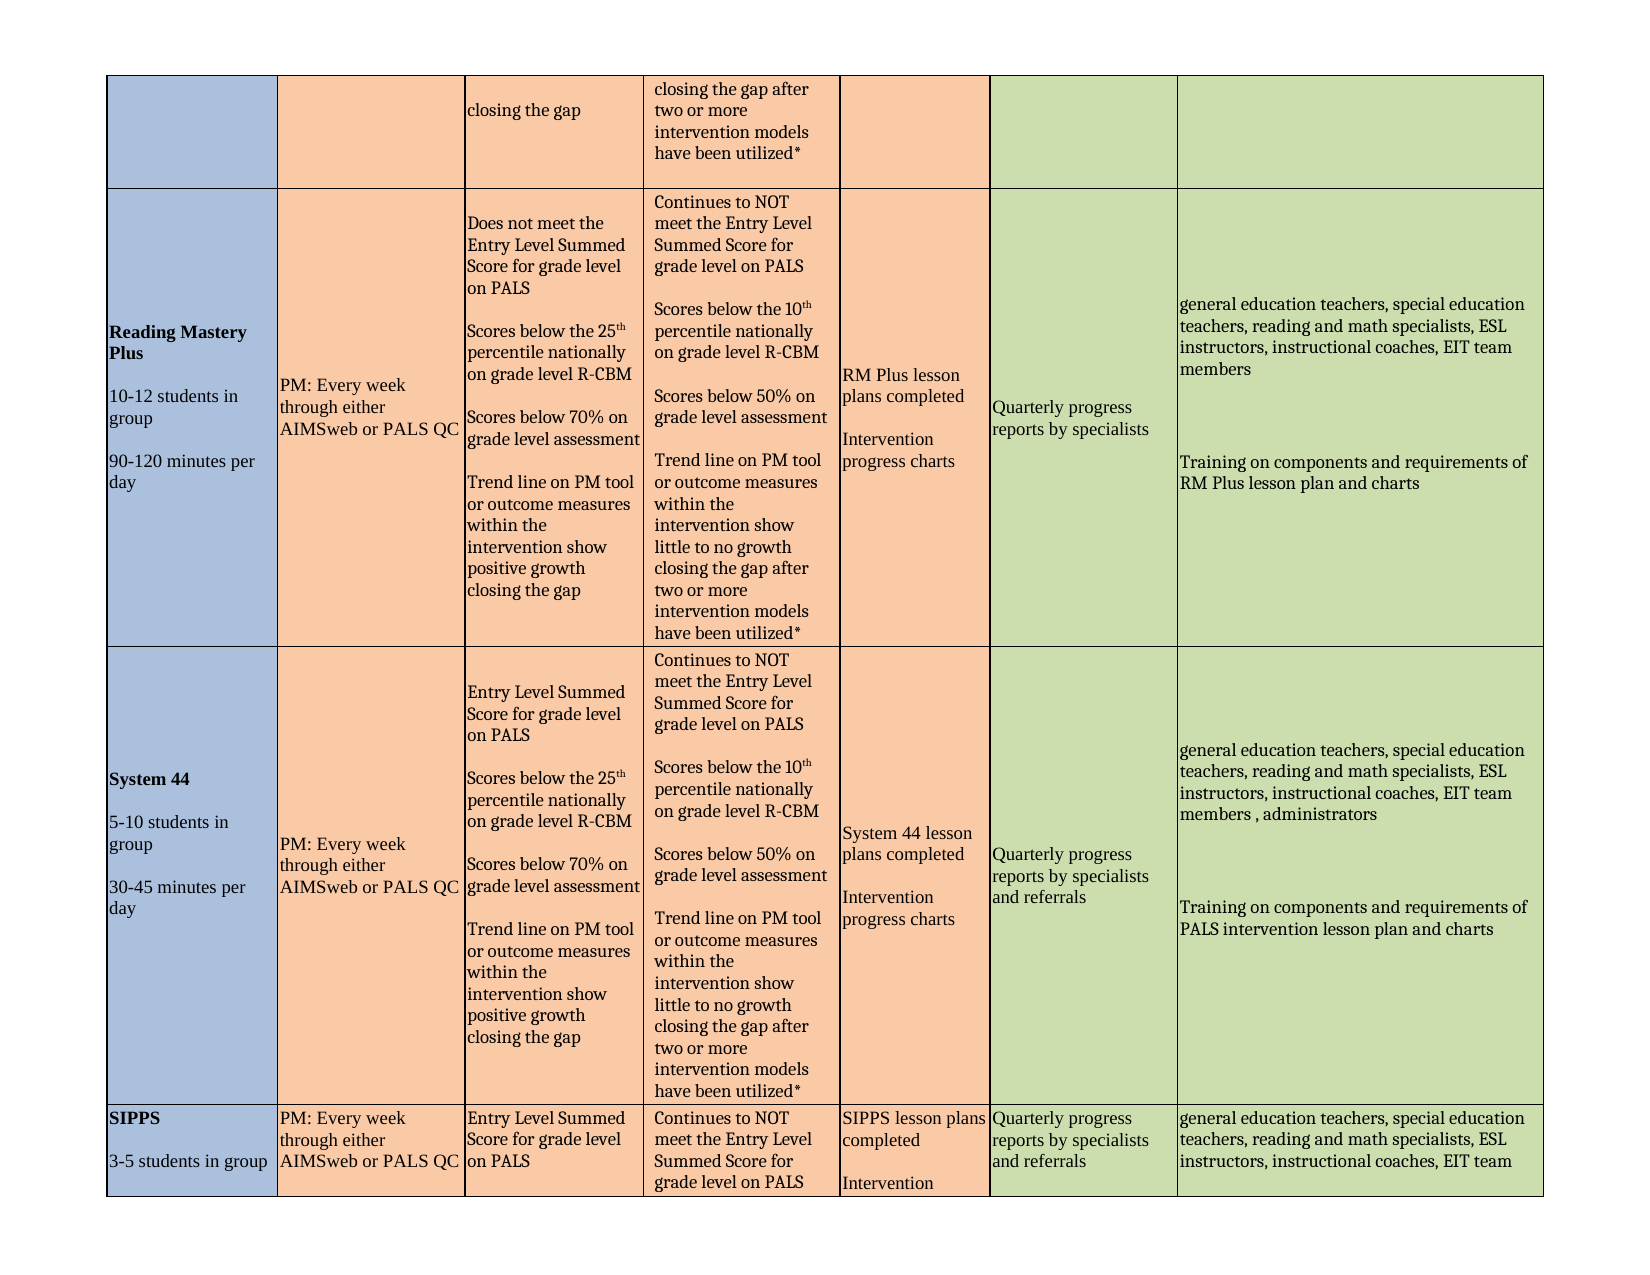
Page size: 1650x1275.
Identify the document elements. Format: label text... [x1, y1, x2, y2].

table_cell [278, 76, 464, 188]
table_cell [1178, 1105, 1543, 1196]
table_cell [466, 1105, 643, 1196]
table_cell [644, 76, 839, 188]
table_cell System 44 lesson plans completed Intervention progress charts [841, 647, 989, 1104]
table_cell System 44 5-10 students in group 30-45 minutes per day [108, 647, 277, 1104]
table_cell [108, 76, 277, 188]
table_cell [991, 76, 1177, 188]
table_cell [278, 1105, 464, 1196]
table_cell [991, 1105, 1177, 1196]
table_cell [1178, 76, 1543, 188]
table_cell RM Plus lesson plans completed Intervention progress charts [841, 189, 989, 646]
table_cell general education teachers, special education teachers, reading and math specialists, ESL instructors, instructional coaches, EIT team members , administrators Training on components and requirements of PALS intervention lesson plan and charts [1178, 647, 1543, 1104]
table_cell Quarterly progress reports by specialists [991, 189, 1177, 646]
table_cell PM: Every week through either AIMSweb or PALS QC [278, 647, 464, 1104]
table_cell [466, 76, 643, 188]
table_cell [841, 76, 989, 188]
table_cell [644, 1105, 839, 1196]
table_cell Quarterly progress reports by specialists and referrals [991, 647, 1177, 1104]
table_cell general education teachers, special education teachers, reading and math specialists, ESL instructors, instructional coaches, EIT team members Training on components and requirements of RM Plus lesson plan and charts [1178, 189, 1543, 646]
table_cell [108, 1105, 277, 1196]
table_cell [841, 1105, 989, 1196]
table_cell PM: Every week through either AIMSweb or PALS QC [278, 189, 464, 646]
table_cell Reading Mastery Plus 10-12 students in group 90-120 minutes per day [108, 189, 277, 646]
